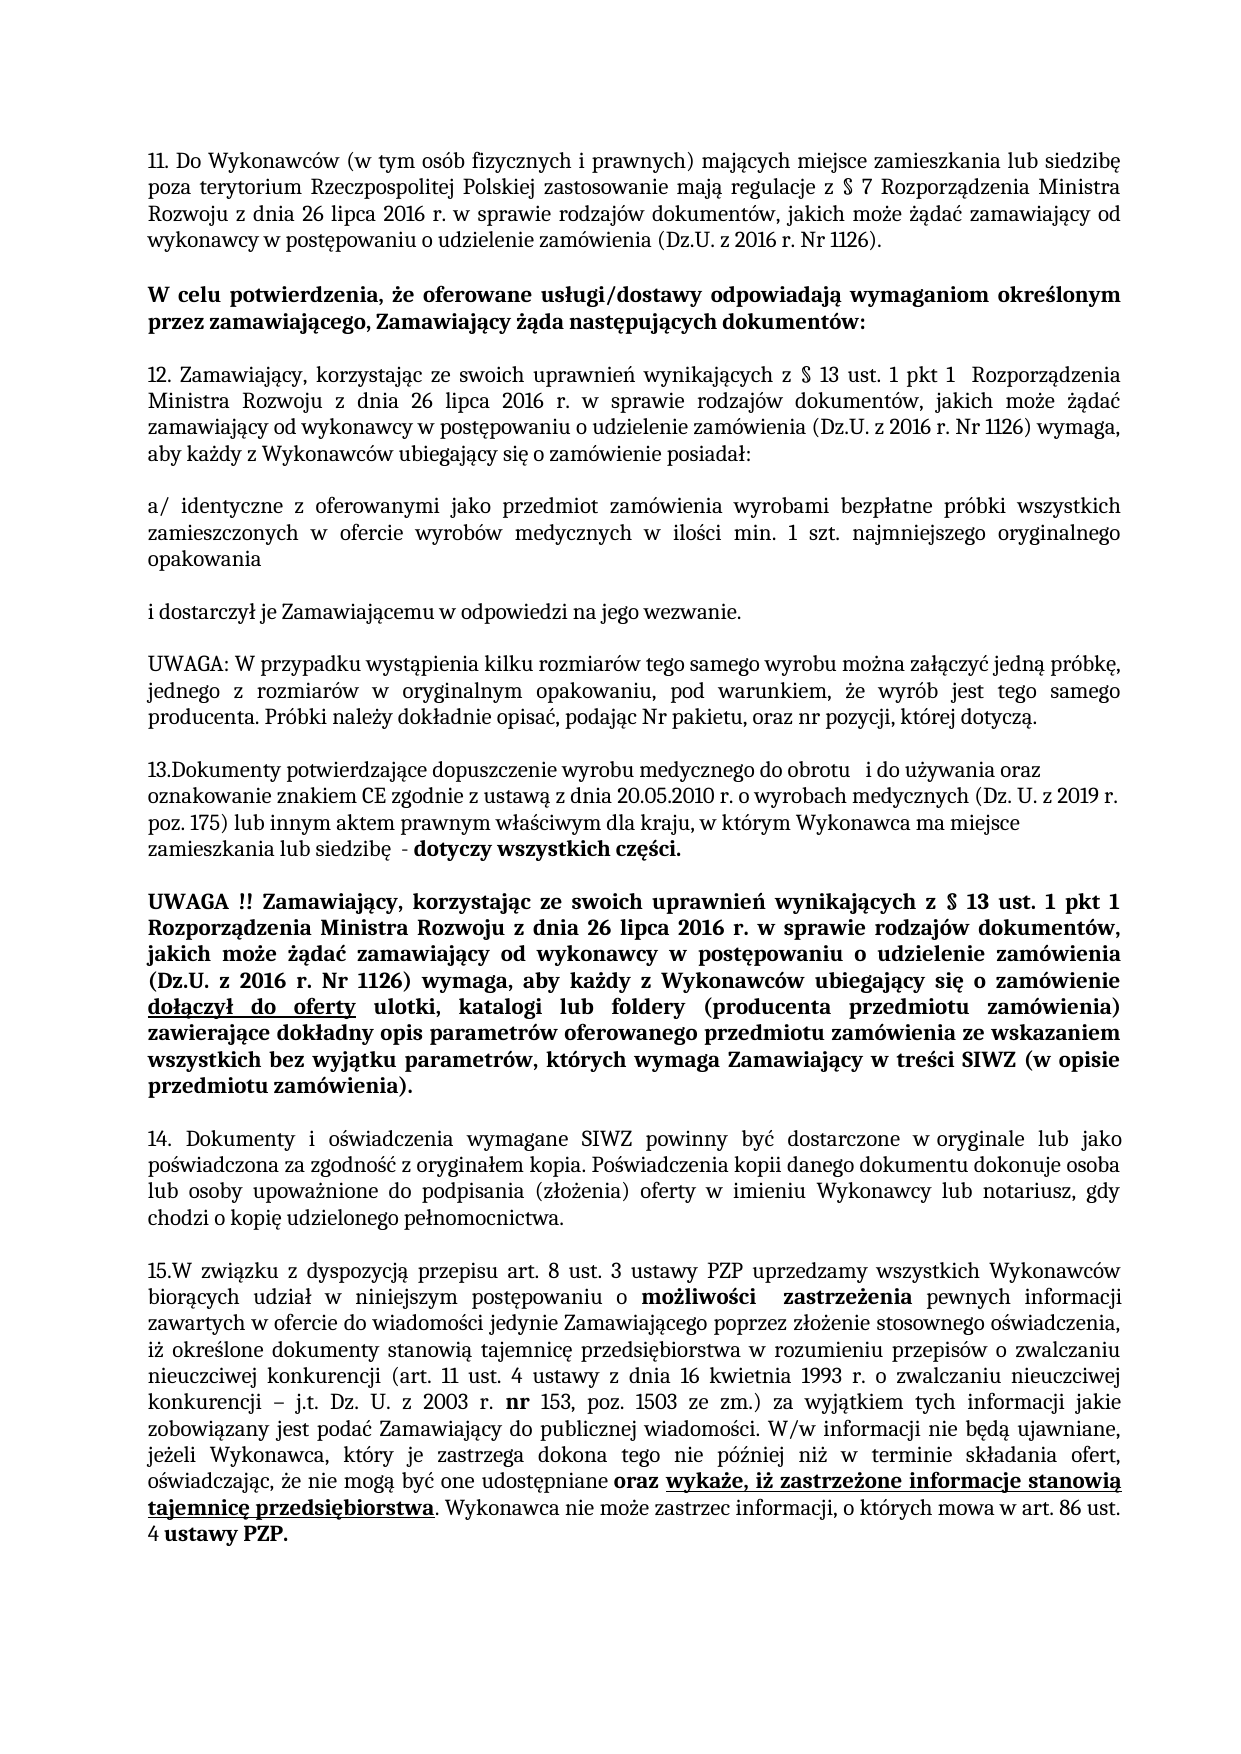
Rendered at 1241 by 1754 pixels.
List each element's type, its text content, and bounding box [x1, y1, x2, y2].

text 15.W związku z dyspozycją przepisu art. 8 ust. 3 ustawy PZP uprzedzamy wszystkich Wykonawców biorących udział w niniejszym postępowaniu o możliwości zastrzeżenia pewnych informacji zawartych w ofercie do wiadomości jedynie Zamawiającego poprzez złożenie stosownego oświadczenia, iż określone dokumenty stanowią tajemnicę przedsiębiorstwa w rozumieniu przepisów o zwalczaniu nieuczciwej konkurencji (art. 11 ust. 4 ustawy z dnia 16 kwietnia 1993 r. o zwalczaniu nieuczciwej konkurencji – j.t. Dz. U. z 2003 r. nr 153, poz. 1503 ze zm.) za wyjątkiem tych informacji jakie zobowiązany jest podać Zamawiający do publicznej wiadomości. W/w informacji nie będą ujawniane, jeżeli Wykonawca, który je zastrzega dokona tego nie później niż w terminie składania ofert, oświadczając, że nie mogą być one udostępniane oraz wykaże, iż zastrzeżone informacje stanowią tajemnicę przedsiębiorstwa. Wykonawca nie może zastrzec informacji, o których mowa w art. 86 ust. 4 ustawy PZP. [148, 1257, 1122, 1547]
text 14. Dokumenty i oświadczenia wymagane SIWZ powinny być dostarczone w oryginale lub jako poświadczona za zgodność z oryginałem kopia. Poświadczenia kopii danego dokumentu dokonuje osoba lub osoby upoważnione do podpisania (złożenia) oferty w imieniu Wykonawcy lub notariusz, gdy chodzi o kopię udzielonego pełnomocnictwa. [148, 1126, 1122, 1231]
text a/ identyczne z oferowanymi jako przedmiot zamówienia wyrobami bezpłatne próbki wszystkich zamieszczonych w ofercie wyrobów medycznych w ilości min. 1 szt. najmniejszego oryginalnego opakowania [148, 493, 1122, 572]
text i dostarczył je Zamawiającemu w odpowiedzi na jego wezwanie. [148, 598, 1122, 625]
text W celu potwierdzenia, że oferowane usługi/dostawy odpowiadają wymaganiom określonym przez zamawiającego, Zamawiający żąda następujących dokumentów: [148, 282, 1122, 335]
text UWAGA !! Zamawiający, korzystając ze swoich uprawnień wynikających z § 13 ust. 1 pkt 1 Rozporządzenia Ministra Rozwoju z dnia 26 lipca 2016 r. w sprawie rodzajów dokumentów, jakich może żądać zamawiający od wykonawcy w postępowaniu o udzielenie zamówienia (Dz.U. z 2016 r. Nr 1126) wymaga, aby każdy z Wykonawców ubiegający się o zamówienie dołączył do oferty ulotki, katalogi lub foldery (producenta przedmiotu zamówienia) zawierające dokładny opis parametrów oferowanego przedmiotu zamówienia ze wskazaniem wszystkich bez wyjątku parametrów, których wymaga Zamawiający w treści SIWZ (w opisie przedmiotu zamówienia). [148, 888, 1122, 1099]
text 13.Dokumenty potwierdzające dopuszczenie wyrobu medycznego do obrotu i do używania oraz oznakowanie znakiem CE zgodnie z ustawą z dnia 20.05.2010 r. o wyrobach medycznych (Dz. U. z 2019 r. poz. 175) lub innym aktem prawnym właściwym dla kraju, w którym Wykonawca ma miejsce zamieszkania lub siedzibę - dotyczy wszystkich części. [148, 757, 1122, 862]
text 12. Zamawiający, korzystając ze swoich uprawnień wynikających z § 13 ust. 1 pkt 1 Rozporządzenia Ministra Rozwoju z dnia 26 lipca 2016 r. w sprawie rodzajów dokumentów, jakich może żądać zamawiający od wykonawcy w postępowaniu o udzielenie zamówienia (Dz.U. z 2016 r. Nr 1126) wymaga, aby każdy z Wykonawców ubiegający się o zamówienie posiadał: [148, 361, 1122, 467]
text 11. Do Wykonawców (w tym osób fizycznych i prawnych) mających miejsce zamieszkania lub siedzibę poza terytorium Rzeczpospolitej Polskiej zastosowanie mają regulacje z § 7 Rozporządzenia Ministra Rozwoju z dnia 26 lipca 2016 r. w sprawie rodzajów dokumentów, jakich może żądać zamawiający od wykonawcy w postępowaniu o udzielenie zamówienia (Dz.U. z 2016 r. Nr 1126). [148, 148, 1122, 253]
text UWAGA: W przypadku wystąpienia kilku rozmiarów tego samego wyrobu można załączyć jedną próbkę, jednego z rozmiarów w oryginalnym opakowaniu, pod warunkiem, że wyrób jest tego samego producenta. Próbki należy dokładnie opisać, podając Nr pakietu, oraz nr pozycji, której dotyczą. [148, 651, 1122, 730]
